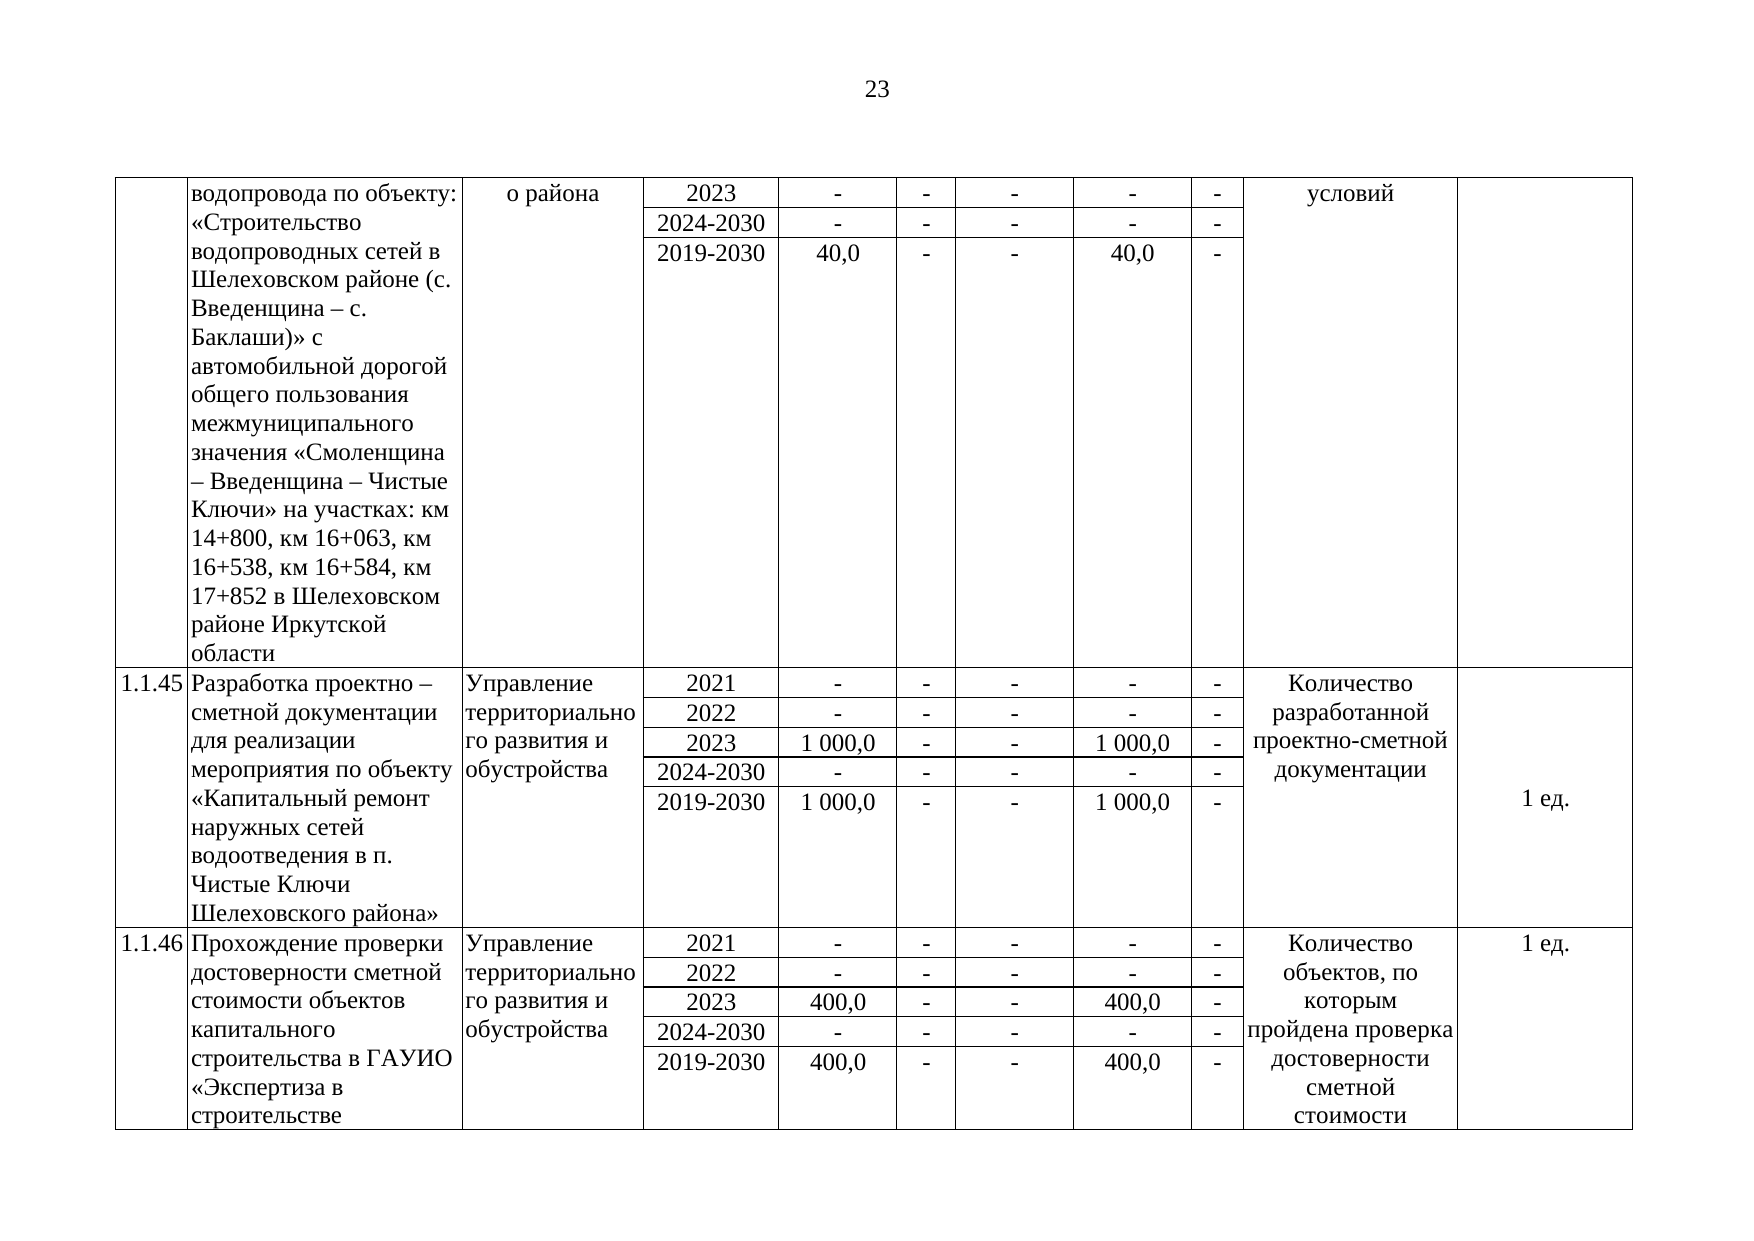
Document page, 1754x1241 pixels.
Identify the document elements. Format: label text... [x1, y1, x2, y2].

table_cell - [1192, 958, 1243, 986]
table_cell 2024-2030 [644, 758, 778, 786]
table_cell - [1192, 787, 1243, 927]
table_cell - [897, 1047, 955, 1129]
table_cell - [1074, 958, 1191, 986]
table_cell - [779, 178, 896, 207]
table_cell - [897, 958, 955, 986]
table_cell 1 ед. [1458, 668, 1632, 927]
table_cell - [897, 1017, 955, 1046]
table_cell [463, 928, 643, 1129]
table_cell - [1074, 668, 1191, 697]
table_cell - [897, 698, 955, 727]
table_cell Количество объектов, по которым пройдена проверка достоверности сметной стоимости объектов капитального строительства [1244, 928, 1457, 1129]
table_cell - [779, 208, 896, 237]
table_cell - [779, 1017, 896, 1046]
table_cell - [956, 988, 1073, 1016]
table_cell 400,0 [779, 988, 896, 1016]
table_cell 2022 [644, 958, 778, 986]
table_cell 2022 [644, 698, 778, 727]
table_cell - [956, 1017, 1073, 1046]
table_cell - [1074, 1017, 1191, 1046]
table_cell - [779, 758, 896, 786]
table_cell 2021 [644, 668, 778, 697]
table_cell 1 000,0 [779, 728, 896, 756]
table_cell - [897, 668, 955, 697]
table_cell - [779, 928, 896, 957]
table_cell - [956, 787, 1073, 927]
table_cell - [1074, 758, 1191, 786]
table_cell - [956, 1047, 1073, 1129]
table_cell - [956, 178, 1073, 207]
table_cell 2024-2030 [644, 1017, 778, 1046]
table_cell 2023 [644, 728, 778, 756]
table_cell - [897, 238, 955, 667]
table_cell 1 000,0 [779, 787, 896, 927]
table_cell 2024-2030 [644, 208, 778, 237]
table_cell - [1192, 988, 1243, 1016]
table_cell Количество разработанной проектно-сметной документации [1244, 668, 1457, 927]
table_cell - [897, 758, 955, 786]
table_cell - [956, 698, 1073, 727]
table_cell 1.1.45 [116, 668, 187, 927]
table_cell - [897, 728, 955, 756]
table_cell - [956, 928, 1073, 957]
table_cell 2021 [644, 928, 778, 957]
table_cell - [897, 178, 955, 207]
table_cell 40,0 [1074, 238, 1191, 667]
table_cell - [956, 238, 1073, 667]
table_cell - [897, 208, 955, 237]
table_cell - [1192, 238, 1243, 667]
table_cell - [1192, 1047, 1243, 1129]
table_cell 1 000,0 [1074, 728, 1191, 756]
table_cell - [1192, 1017, 1243, 1046]
table_cell 400,0 [1074, 1047, 1191, 1129]
table_cell - [1074, 208, 1191, 237]
table_cell - [779, 958, 896, 986]
table_cell - [1074, 698, 1191, 727]
table_cell - [956, 958, 1073, 986]
table_cell 2019-2030 [644, 238, 778, 667]
table_cell - [1192, 208, 1243, 237]
table_cell - [1192, 928, 1243, 957]
table_cell 40,0 [779, 238, 896, 667]
table_cell 1 ед. [1458, 928, 1632, 1129]
table_cell - [897, 928, 955, 957]
table_cell Управление территориального развития и обустройства [463, 668, 643, 927]
table_cell - [897, 988, 955, 1016]
table_cell 2023 [644, 178, 778, 207]
table_cell 400,0 [779, 1047, 896, 1129]
table_cell - [1074, 178, 1191, 207]
table_cell - [1192, 698, 1243, 727]
table_cell 2019-2030 [644, 1047, 778, 1129]
table_cell - [1192, 728, 1243, 756]
table_cell - [779, 668, 896, 697]
table_cell - [1192, 758, 1243, 786]
table_cell - [779, 698, 896, 727]
table_cell - [956, 758, 1073, 786]
table_cell - [1074, 928, 1191, 957]
table_cell 2019-2030 [644, 787, 778, 927]
table_cell - [1192, 668, 1243, 697]
table_cell 1.1.46 [116, 928, 187, 1129]
table_cell 1 000,0 [1074, 787, 1191, 927]
table_cell - [897, 787, 955, 927]
table_cell - [956, 668, 1073, 697]
table_cell 400,0 [1074, 988, 1191, 1016]
table_cell - [956, 208, 1073, 237]
table_cell - [1192, 178, 1243, 207]
table_cell - [956, 728, 1073, 756]
table_cell 2023 [644, 988, 778, 1016]
